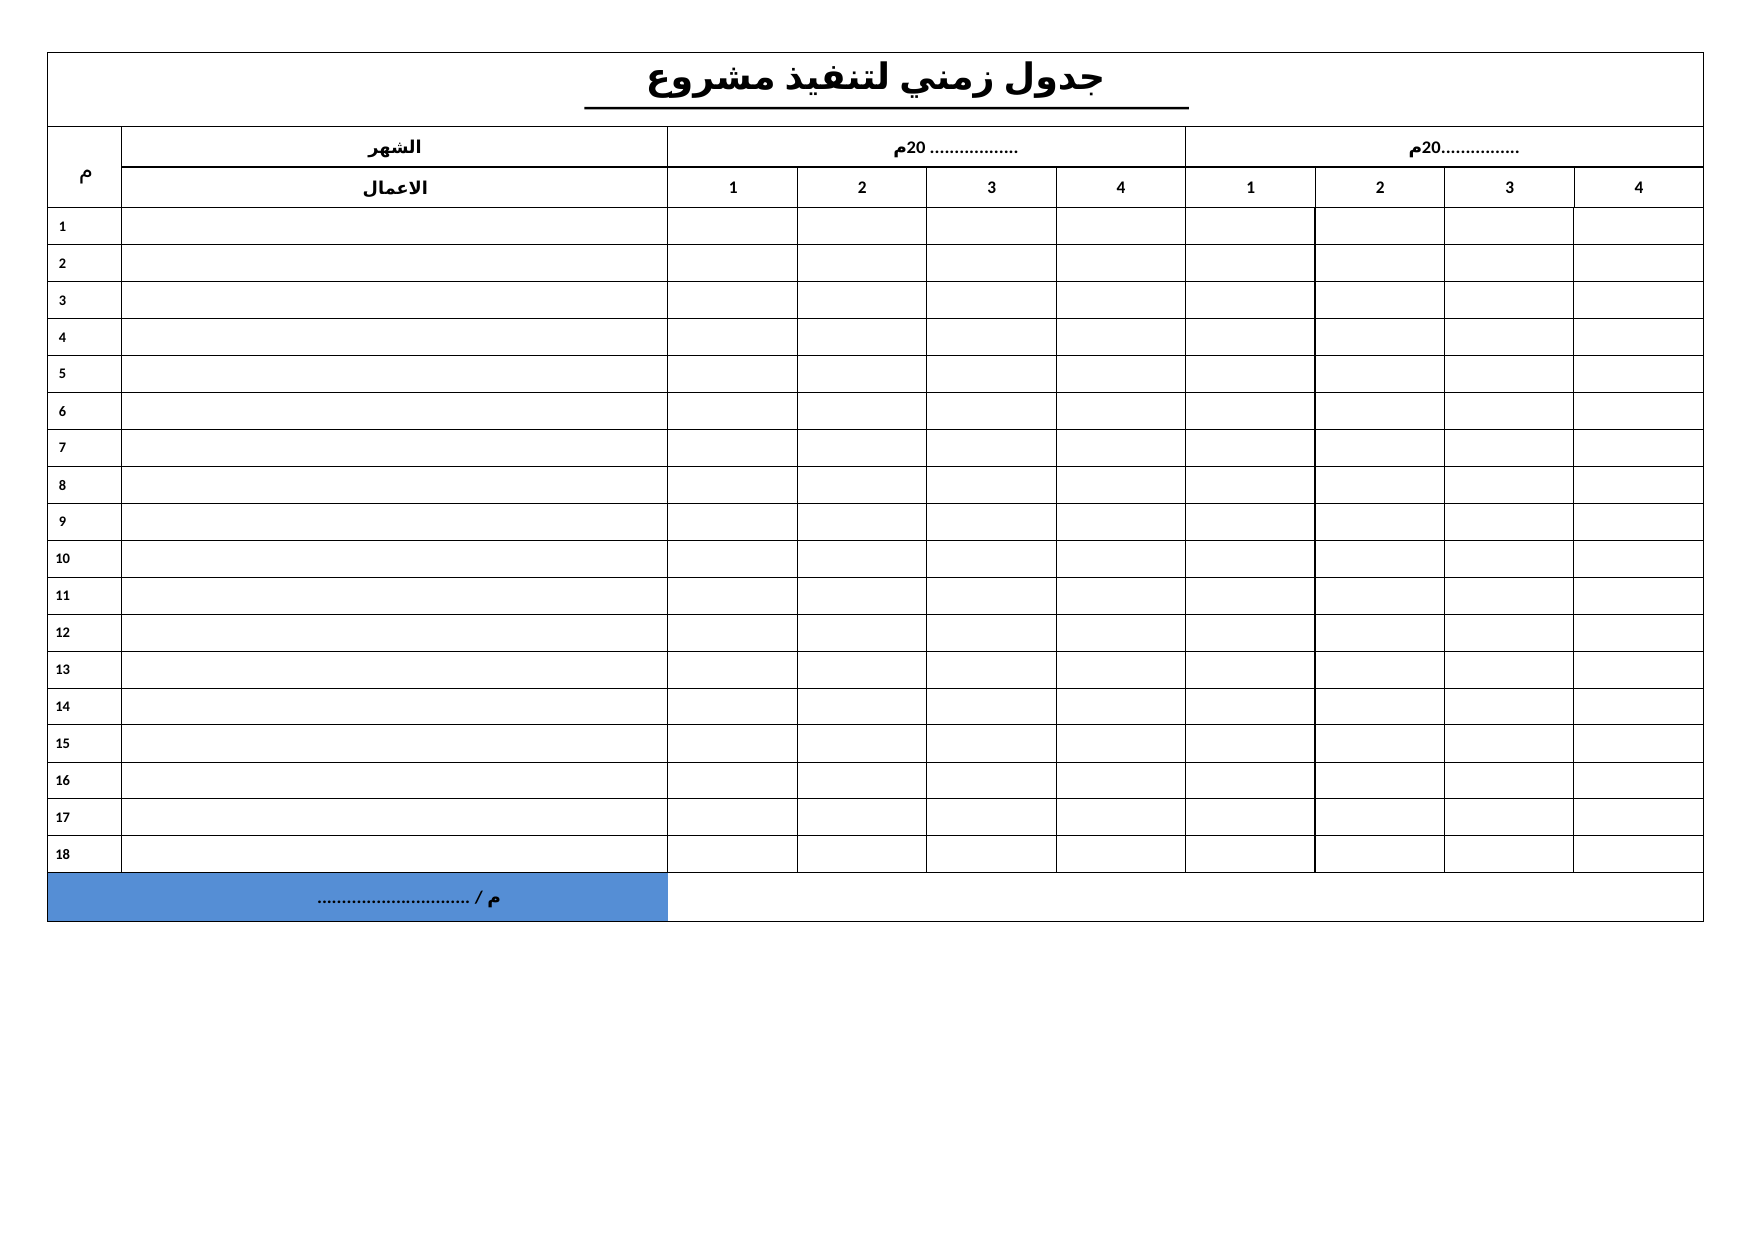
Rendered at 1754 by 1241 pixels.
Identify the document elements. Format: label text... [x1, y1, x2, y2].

table_cell [1574, 615, 1703, 651]
table_cell [668, 578, 797, 613]
table_cell [1316, 541, 1444, 577]
table_cell [1186, 356, 1314, 392]
table_cell [1316, 430, 1444, 466]
table_cell [122, 356, 667, 392]
table_cell 8 [48, 467, 121, 503]
table_cell [122, 725, 667, 761]
table_cell 4 [1057, 168, 1185, 207]
table_cell [798, 836, 926, 872]
table_cell [1574, 541, 1703, 577]
table_cell [122, 430, 667, 466]
table_cell [1445, 689, 1573, 724]
table_cell [1445, 578, 1573, 613]
table_cell [1445, 467, 1573, 503]
table_cell [1057, 836, 1185, 872]
table_cell [1316, 836, 1444, 872]
table_cell [1186, 836, 1314, 872]
table_cell [1057, 763, 1185, 798]
table_cell [1316, 689, 1444, 724]
table_cell اﻟﺸﻬﺮ [122, 127, 667, 166]
table_cell [1445, 393, 1573, 429]
table_cell [927, 245, 1056, 281]
table_cell [927, 208, 1056, 244]
table_cell [798, 578, 926, 613]
table_cell [1574, 725, 1703, 761]
table_cell [122, 319, 667, 355]
table_cell [668, 504, 797, 539]
table_cell [927, 763, 1056, 798]
table_cell [122, 652, 667, 687]
table_cell [1574, 652, 1703, 687]
table_cell [122, 504, 667, 539]
table_cell [1445, 799, 1573, 835]
table_cell [1574, 430, 1703, 466]
table_cell [1186, 208, 1314, 244]
table_cell [1445, 763, 1573, 798]
table_cell [668, 393, 797, 429]
table_cell [1574, 393, 1703, 429]
table_cell [798, 467, 926, 503]
table_cell [1057, 467, 1185, 503]
table_cell [668, 689, 797, 724]
table_cell 1 [48, 208, 121, 244]
table_cell [1186, 541, 1314, 577]
table_cell [1316, 208, 1444, 244]
table_cell [1057, 689, 1185, 724]
table_cell [1057, 282, 1185, 318]
table_cell [1574, 319, 1703, 355]
table_cell [122, 282, 667, 318]
table_cell [1316, 763, 1444, 798]
table_cell [927, 541, 1056, 577]
table_cell [668, 725, 797, 761]
table_cell [122, 541, 667, 577]
table_cell [668, 652, 797, 687]
table_cell 5 [48, 356, 121, 392]
table_cell [1186, 245, 1314, 281]
table_cell [798, 689, 926, 724]
table_cell 14 [48, 689, 121, 724]
table_cell [668, 836, 797, 872]
table_cell [927, 689, 1056, 724]
table_cell 11 [48, 578, 121, 613]
table_cell [798, 615, 926, 651]
table_cell [798, 430, 926, 466]
table_cell [927, 467, 1056, 503]
table_cell [927, 836, 1056, 872]
table_cell 12 [48, 615, 121, 651]
table_cell [1057, 578, 1185, 613]
table_cell م [48, 127, 121, 207]
table_cell [798, 319, 926, 355]
table_cell [1445, 245, 1573, 281]
table_cell [1316, 319, 1444, 355]
table_cell [668, 799, 797, 835]
table_cell 2 [798, 168, 926, 207]
table_cell [1316, 725, 1444, 761]
table_cell [122, 763, 667, 798]
table_cell 3 [48, 282, 121, 318]
table_cell [1316, 245, 1444, 281]
table_cell [122, 689, 667, 724]
table_cell [927, 799, 1056, 835]
table_cell [798, 356, 926, 392]
table_cell [1057, 504, 1185, 539]
table_cell [1316, 393, 1444, 429]
table_cell [1445, 725, 1573, 761]
table_cell [1057, 319, 1185, 355]
table_cell [798, 245, 926, 281]
table_cell 6 [48, 393, 121, 429]
table_cell 7 [48, 430, 121, 466]
table_cell [927, 282, 1056, 318]
table_cell 2 [1316, 168, 1444, 207]
table_cell 4 [48, 319, 121, 355]
table_cell [1057, 615, 1185, 651]
table_cell [1057, 356, 1185, 392]
table_cell 2 [48, 245, 121, 281]
table_cell [668, 208, 797, 244]
table_cell [1316, 615, 1444, 651]
table_cell [1186, 467, 1314, 503]
table_cell [1057, 245, 1185, 281]
table_cell [798, 541, 926, 577]
table_cell 3 [927, 168, 1056, 207]
table_cell 4 [1575, 168, 1703, 207]
table_cell [798, 282, 926, 318]
table_cell [1057, 541, 1185, 577]
table_cell 18 [48, 836, 121, 872]
table_cell [1574, 836, 1703, 872]
table_header جدول زمني لتنفيذ مشروع [48, 53, 1703, 126]
table_cell [1574, 689, 1703, 724]
table_cell [122, 393, 667, 429]
table_cell [1186, 578, 1314, 613]
table_cell 13 [48, 652, 121, 687]
table_cell [1445, 652, 1573, 687]
table_cell [1445, 504, 1573, 539]
table_cell [798, 208, 926, 244]
table_cell [668, 615, 797, 651]
table_cell [798, 763, 926, 798]
table_cell [927, 430, 1056, 466]
table_cell [122, 836, 667, 872]
table_cell [1445, 319, 1573, 355]
table_cell 10 [48, 541, 121, 577]
table_cell [1186, 799, 1314, 835]
table_cell [1445, 615, 1573, 651]
table_cell 3 [1445, 168, 1574, 207]
table_cell [1316, 578, 1444, 613]
table_cell [1574, 356, 1703, 392]
table_cell [927, 652, 1056, 687]
table_cell .................. 20م [668, 127, 1185, 166]
table_cell [668, 430, 797, 466]
table_cell [668, 319, 797, 355]
table_cell [1574, 578, 1703, 613]
table_cell [1186, 504, 1314, 539]
table_cell [927, 393, 1056, 429]
table_cell [122, 799, 667, 835]
table_cell [1574, 208, 1703, 244]
table_cell ................20م [1186, 127, 1703, 166]
table_cell [1186, 319, 1314, 355]
table_cell [798, 504, 926, 539]
table_cell [668, 245, 797, 281]
table_cell [798, 393, 926, 429]
table_cell [1574, 504, 1703, 539]
table_cell [1316, 356, 1444, 392]
table_cell [1574, 799, 1703, 835]
table_cell [1186, 615, 1314, 651]
table_cell [1316, 282, 1444, 318]
table_cell [1186, 393, 1314, 429]
table_cell 17 [48, 799, 121, 835]
table_cell ............................... / م [48, 873, 668, 921]
table_cell [122, 208, 667, 244]
table_cell [927, 615, 1056, 651]
table_cell [1574, 763, 1703, 798]
table_cell 9 [48, 504, 121, 539]
table_cell [1445, 208, 1573, 244]
table_cell [1316, 799, 1444, 835]
table_cell اﻻﻋﻤﺎل [122, 168, 667, 207]
table_cell [668, 873, 1703, 921]
table_cell [1186, 725, 1314, 761]
table_cell [1186, 763, 1314, 798]
table_cell [1186, 430, 1314, 466]
table_cell [668, 467, 797, 503]
table_cell [1186, 652, 1314, 687]
table_cell [668, 763, 797, 798]
table_cell [1445, 836, 1573, 872]
table_cell [1574, 467, 1703, 503]
table_cell [1186, 689, 1314, 724]
table_cell [927, 725, 1056, 761]
table_cell [1316, 504, 1444, 539]
table_cell [122, 245, 667, 281]
table_cell [798, 652, 926, 687]
table_cell [927, 356, 1056, 392]
table_cell 16 [48, 763, 121, 798]
table_cell [1574, 245, 1703, 281]
table_cell 1 [668, 168, 797, 207]
table_cell [1057, 393, 1185, 429]
table_cell [927, 319, 1056, 355]
table_cell [1057, 208, 1185, 244]
table_cell [122, 467, 667, 503]
table_cell [927, 504, 1056, 539]
table_cell [1316, 652, 1444, 687]
table_cell [668, 356, 797, 392]
table_cell [798, 799, 926, 835]
table_cell [122, 615, 667, 651]
table_cell 1 [1186, 168, 1315, 207]
table_cell [1057, 725, 1185, 761]
table_cell [1445, 430, 1573, 466]
table_cell 15 [48, 725, 121, 761]
table_cell [1057, 430, 1185, 466]
table_cell [1445, 282, 1573, 318]
table_cell [1057, 799, 1185, 835]
table_cell [668, 541, 797, 577]
table_cell [1186, 282, 1314, 318]
table_cell [1057, 652, 1185, 687]
table_cell [668, 282, 797, 318]
table_cell [927, 578, 1056, 613]
table_cell [798, 725, 926, 761]
table_cell [1445, 356, 1573, 392]
table_cell [122, 578, 667, 613]
table_cell [1316, 467, 1444, 503]
table_cell [1445, 541, 1573, 577]
table_cell [1574, 282, 1703, 318]
